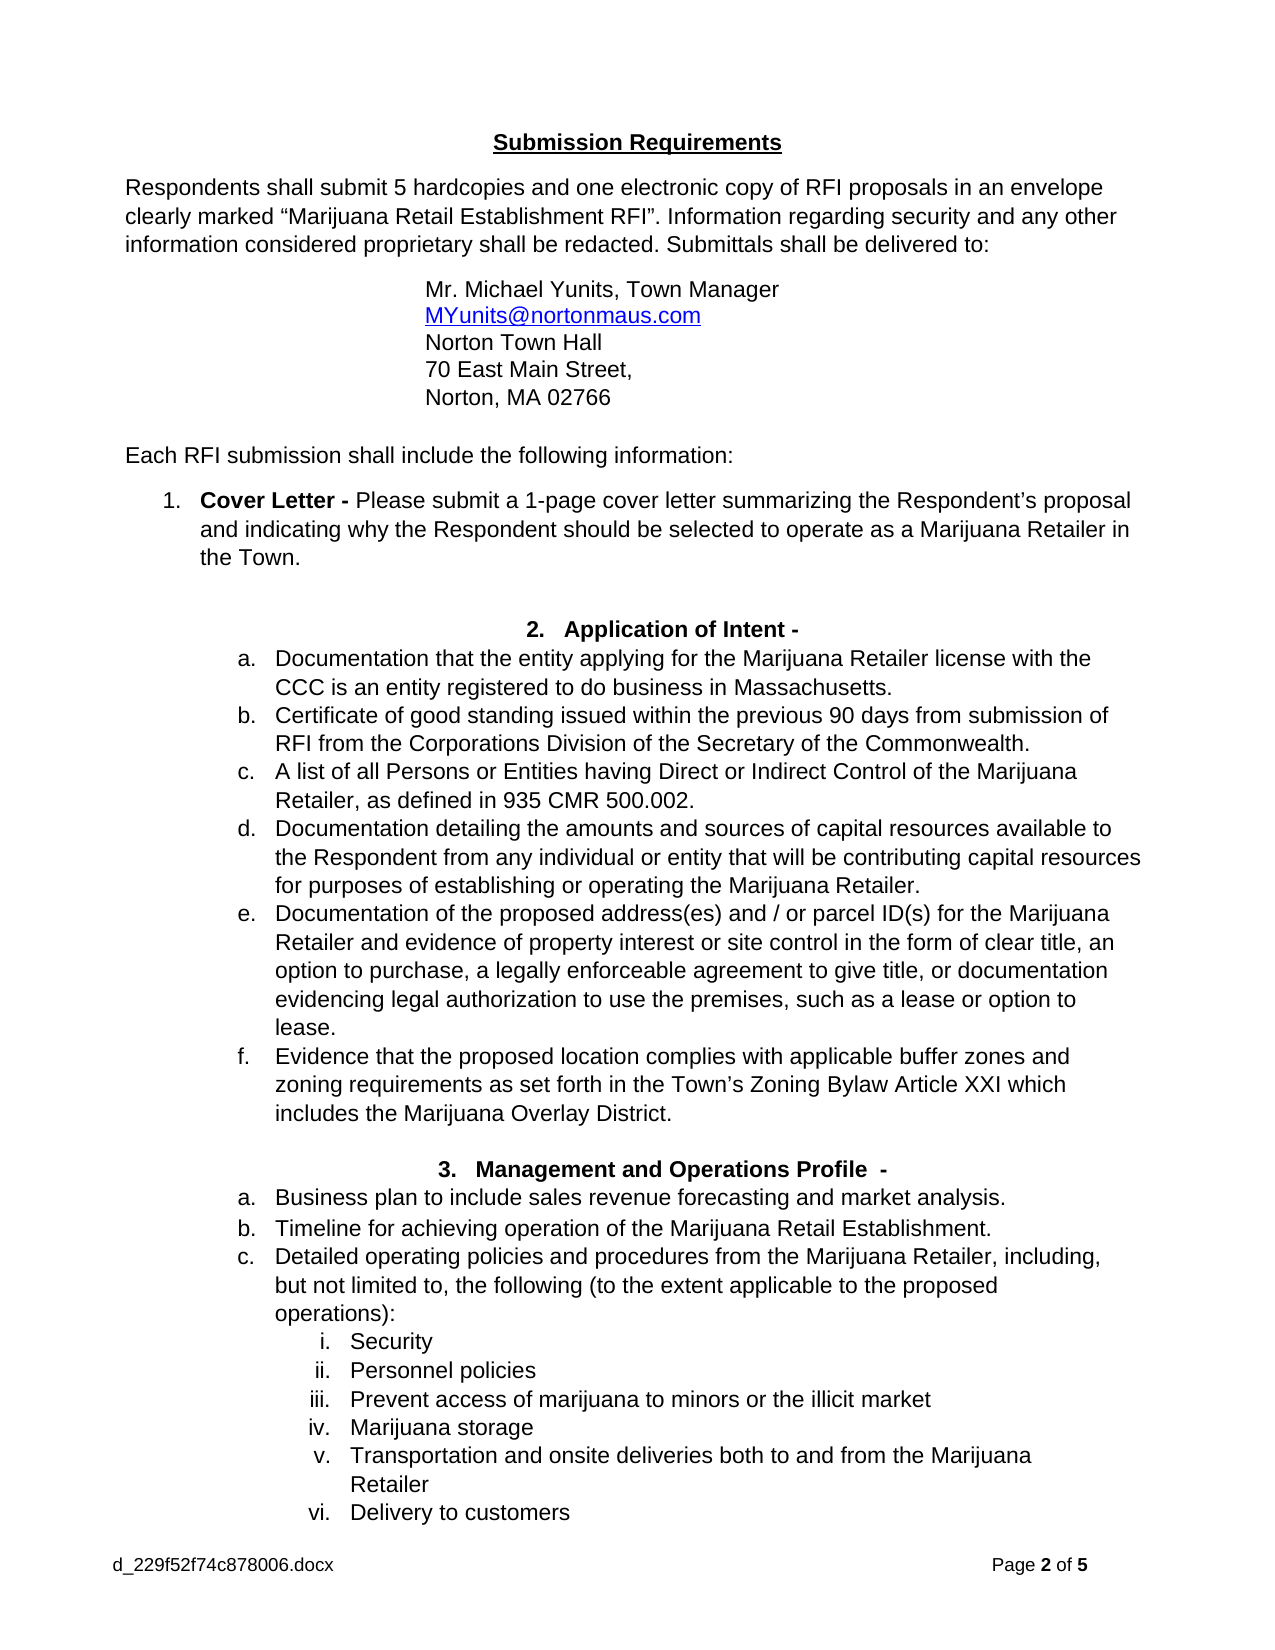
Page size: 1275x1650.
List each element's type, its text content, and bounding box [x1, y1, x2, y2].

subtitle Management and Operations Profile - [162, 1156, 1162, 1182]
list Timeline for achieving operation of the Marijuana Retail Establishment. [237, 1215, 1114, 1241]
subtitle Submission Requirements [332, 129, 943, 155]
text Mr. Michael Yunits, Town Manager [425, 276, 1162, 302]
list Business plan to include sales revenue forecasting and market analysis. [237, 1184, 1114, 1211]
text Norton, MA 02766 [350, 383, 1162, 410]
list Transportation and onsite deliveries both to and from the Marijuana Retailer [313, 1442, 1088, 1497]
list Security [319, 1328, 1162, 1355]
text 70 East Main Street, [362, 356, 1162, 383]
list Marijuana storage [308, 1414, 1162, 1440]
list A list of all Persons or Entities having Direct or Indirect Control of the Marijuana Retailer, as defined in 935 CMR 500.002. [237, 758, 1128, 813]
subtitle Application of Intent - [162, 617, 1162, 643]
list Prevent access of marijuana to minors or the illicit market [309, 1386, 1162, 1412]
list Documentation that the entity applying for the Marijuana Retailer license with the CCC is an entity registered to do business in Massachusetts. [237, 645, 1122, 700]
list Certificate of good standing issued within the previous 90 days from submission of RFI from the Corporations Division of the Secretary of the Commonwealth. [237, 702, 1139, 756]
text MYunits@nortonmaus.com [424, 302, 1162, 329]
list Personnel policies [314, 1357, 1162, 1383]
text Each RFI submission shall include the following information: [125, 442, 1150, 469]
list Delivery to customers [308, 1499, 1162, 1526]
list Cover Letter - Please submit a 1-page cover letter summarizing the Respondent’s proposal and indicating why the Respondent should be selected to operate as a Marijuana Retailer in the Town. [162, 487, 1134, 570]
list Documentation detailing the amounts and sources of capital resources available to the Respondent from any individual or entity that will be contributing capital resources for purposes of establishing or operating the Marijuana Retailer. [237, 815, 1143, 898]
text Norton Town Hall [362, 329, 1162, 356]
list Evidence that the proposed location complies with applicable buffer zones and zoning requirements as set forth in the Town’s Zoning Bylaw Article XXI which includes the Marijuana Overlay District. [237, 1043, 1120, 1126]
text Respondents shall submit 5 hardcopies and one electronic copy of RFI proposals in an envelope clearly marked “Marijuana Retail Establishment RFI”. Information regarding security and any other information considered proprietary shall be redacted. Submittals shall be delivered to: [125, 174, 1129, 257]
list Documentation of the proposed address(es) and / or parcel ID(s) for the Marijuana Retailer and evidence of property interest or site control in the form of clear title, an option to purchase, a legally enforceable agreement to give title, or documentation evidencing legal authorization to use the premises, such as a lease or option to lease. [237, 900, 1129, 1041]
list Detailed operating policies and procedures from the Marijuana Retailer, including, but not limited to, the following (to the extent applicable to the proposed operations): [237, 1243, 1114, 1326]
